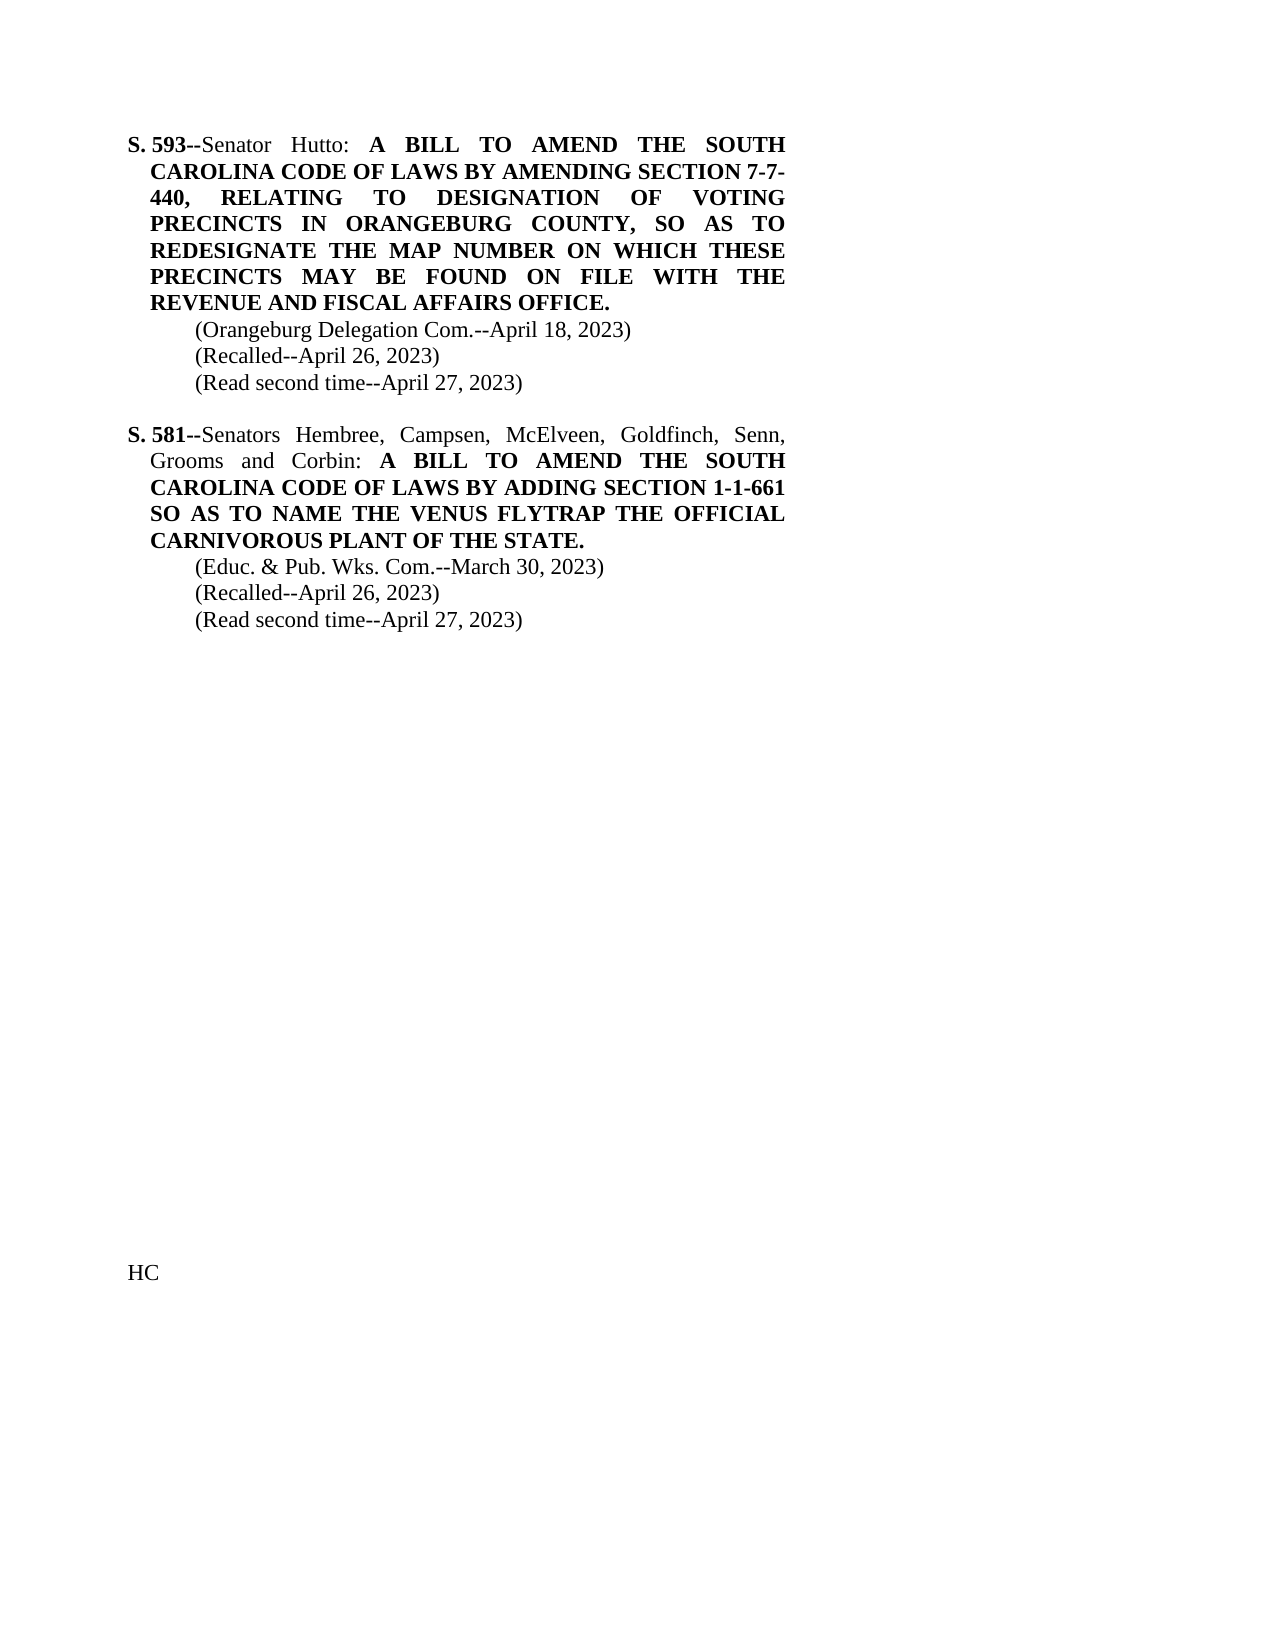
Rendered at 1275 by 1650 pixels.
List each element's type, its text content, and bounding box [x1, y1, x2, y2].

text (Read second time--April 27, 2023) [195, 606, 786, 632]
text S. 581--Senators Hembree, Campsen, McElveen, Goldfinch, Senn, Grooms and Corbin: A BILL TO AMEND THE SOUTH CAROLINA CODE OF LAWS BY ADDING SECTION 1-1-661 SO AS TO NAME THE VENUS FLYTRAP THE OFFICIAL CARNIVOROUS PLANT OF THE STATE. [127, 421, 786, 553]
text (Educ. & Pub. Wks. Com.--March 30, 2023) [195, 553, 786, 579]
text (Read second time--April 27, 2023) [195, 368, 786, 395]
text S. 593--Senator Hutto: A BILL TO AMEND THE SOUTH CAROLINA CODE OF LAWS BY AMENDING SECTION 7-7-440, RELATING TO DESIGNATION OF VOTING PRECINCTS IN ORANGEBURG COUNTY, SO AS TO REDESIGNATE THE MAP NUMBER ON WHICH THESE PRECINCTS MAY BE FOUND ON FILE WITH THE REVENUE AND FISCAL AFFAIRS OFFICE. [127, 131, 786, 316]
text (Orangeburg Delegation Com.--April 18, 2023) [195, 316, 786, 342]
text (Recalled--April 26, 2023) [195, 342, 786, 368]
text (Recalled--April 26, 2023) [195, 579, 786, 606]
